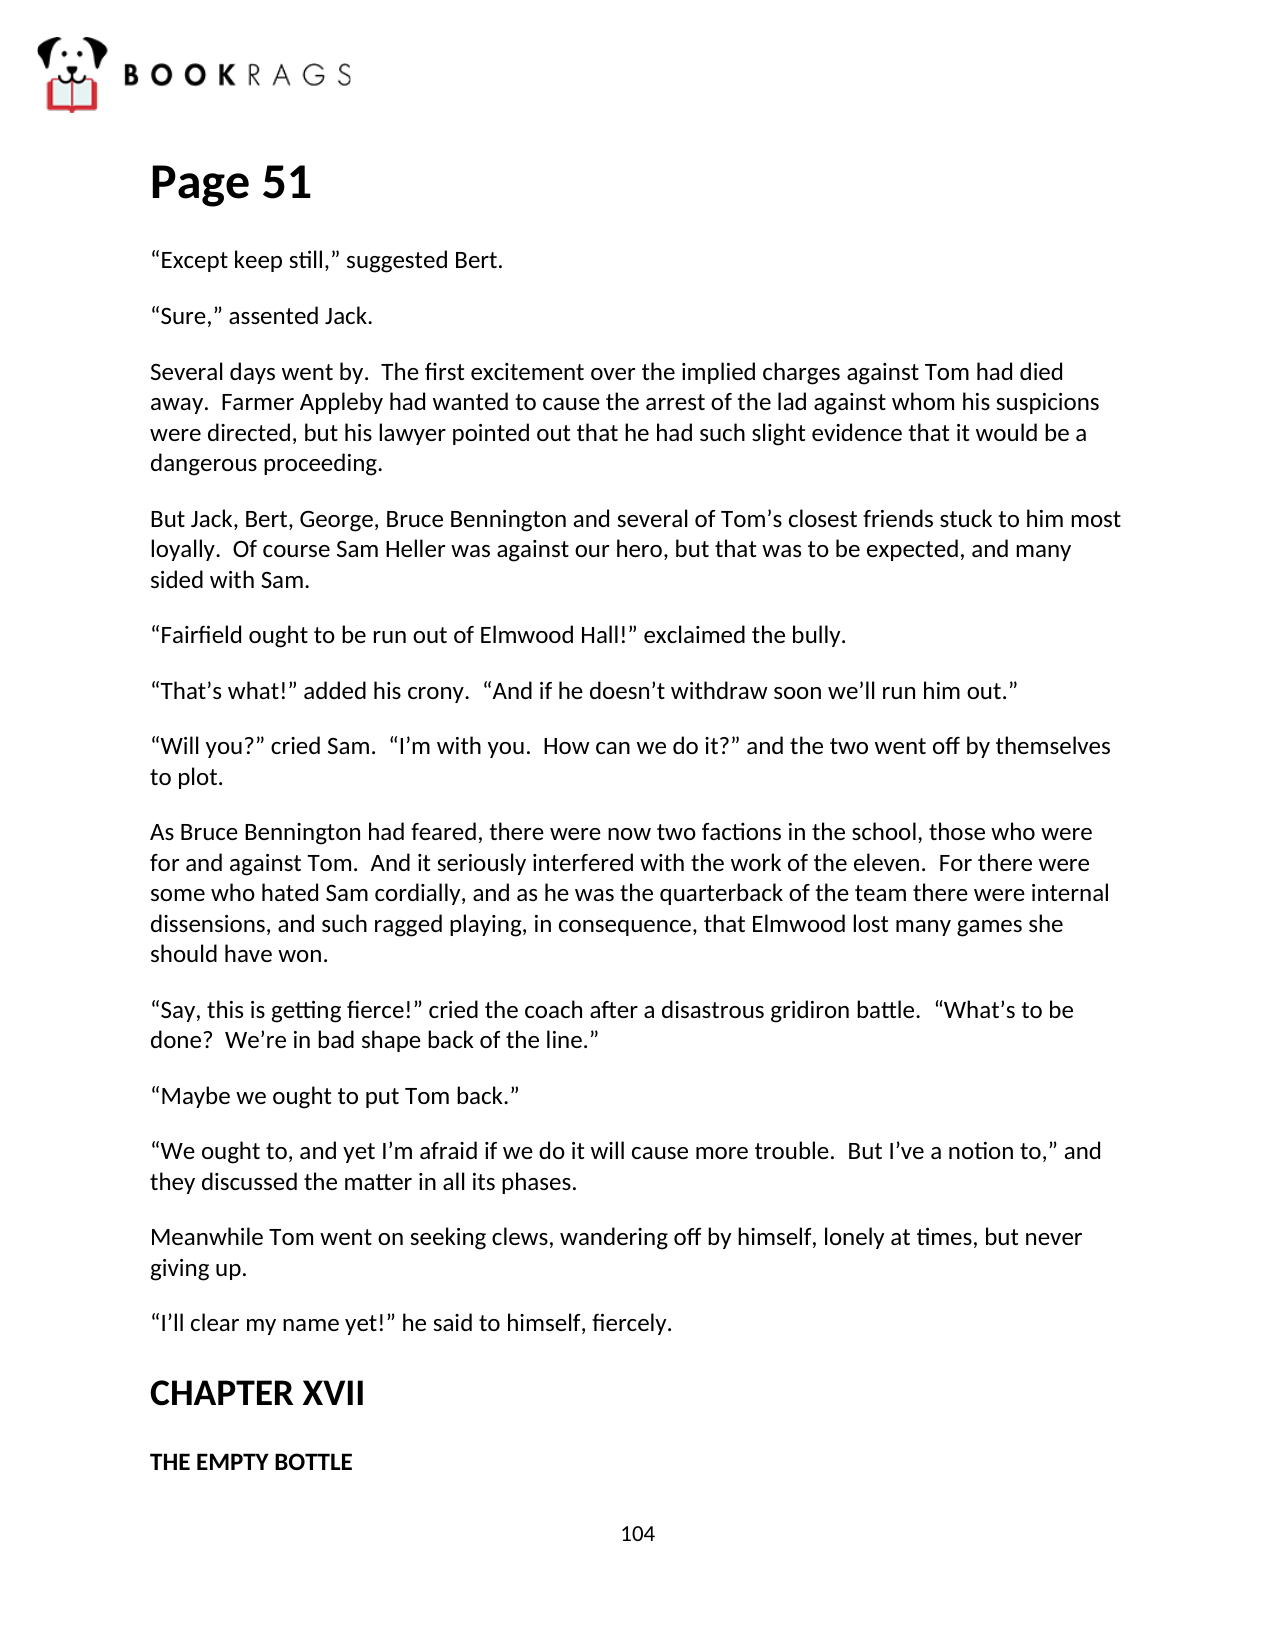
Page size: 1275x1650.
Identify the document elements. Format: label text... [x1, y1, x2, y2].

text Meanwhile Tom went on seeking clews, wandering off by himself, lonely at times, but never giving up. [150, 1222, 1125, 1283]
text Page 51 [150, 150, 1125, 211]
text “I’ll clear my name yet!” he said to himself, fiercely. [150, 1308, 1125, 1338]
text “Say, this is getting fierce!” cried the coach after a disastrous gridiron battle. “What’s to be done? We’re in bad shape back of the line.” [150, 994, 1125, 1055]
text “Except keep still,” suggested Bert. [150, 244, 1125, 275]
text “We ought to, and yet I’m afraid if we do it will cause more trouble. But I’ve a notion to,” and they discussed the matter in all its phases. [150, 1136, 1125, 1197]
text “Sure,” assented Jack. [150, 300, 1125, 331]
text CHAPTER XVII [150, 1369, 1125, 1415]
text “Maybe we ought to put Tom back.” [150, 1080, 1125, 1111]
text THE EMPTY BOTTLE [150, 1446, 1125, 1477]
picture [37, 37, 351, 113]
text “Will you?” cried Sam. “I’m with you. How can we do it?” and the two went off by themselves to plot. [150, 730, 1125, 791]
text “That’s what!” added his crony. “And if he doesn’t withdraw soon we’ll run him out.” [150, 675, 1125, 705]
text But Jack, Bert, George, Bruce Bennington and several of Tom’s closest friends stuck to him most loyally. Of course Sam Heller was against our hero, but that was to be expected, and many sided with Sam. [150, 503, 1125, 594]
text As Bruce Bennington had feared, there were now two factions in the school, those who were for and against Tom. And it seriously interfered with the work of the eleven. For there were some who hated Sam cordially, and as he was the quarterback of the team there were internal dissensions, and such ragged playing, in consequence, that Elmwood lost many games she should have won. [150, 816, 1125, 969]
text Several days went by. The first excitement over the implied charges against Tom had died away. Farmer Appleby had wanted to cause the arrest of the lad against whom his suspicions were directed, but his lawyer pointed out that he had such slight evidence that it would be a dangerous proceeding. [150, 356, 1125, 478]
text “Fairfield ought to be run out of Elmwood Hall!” exclaimed the bully. [150, 619, 1125, 650]
